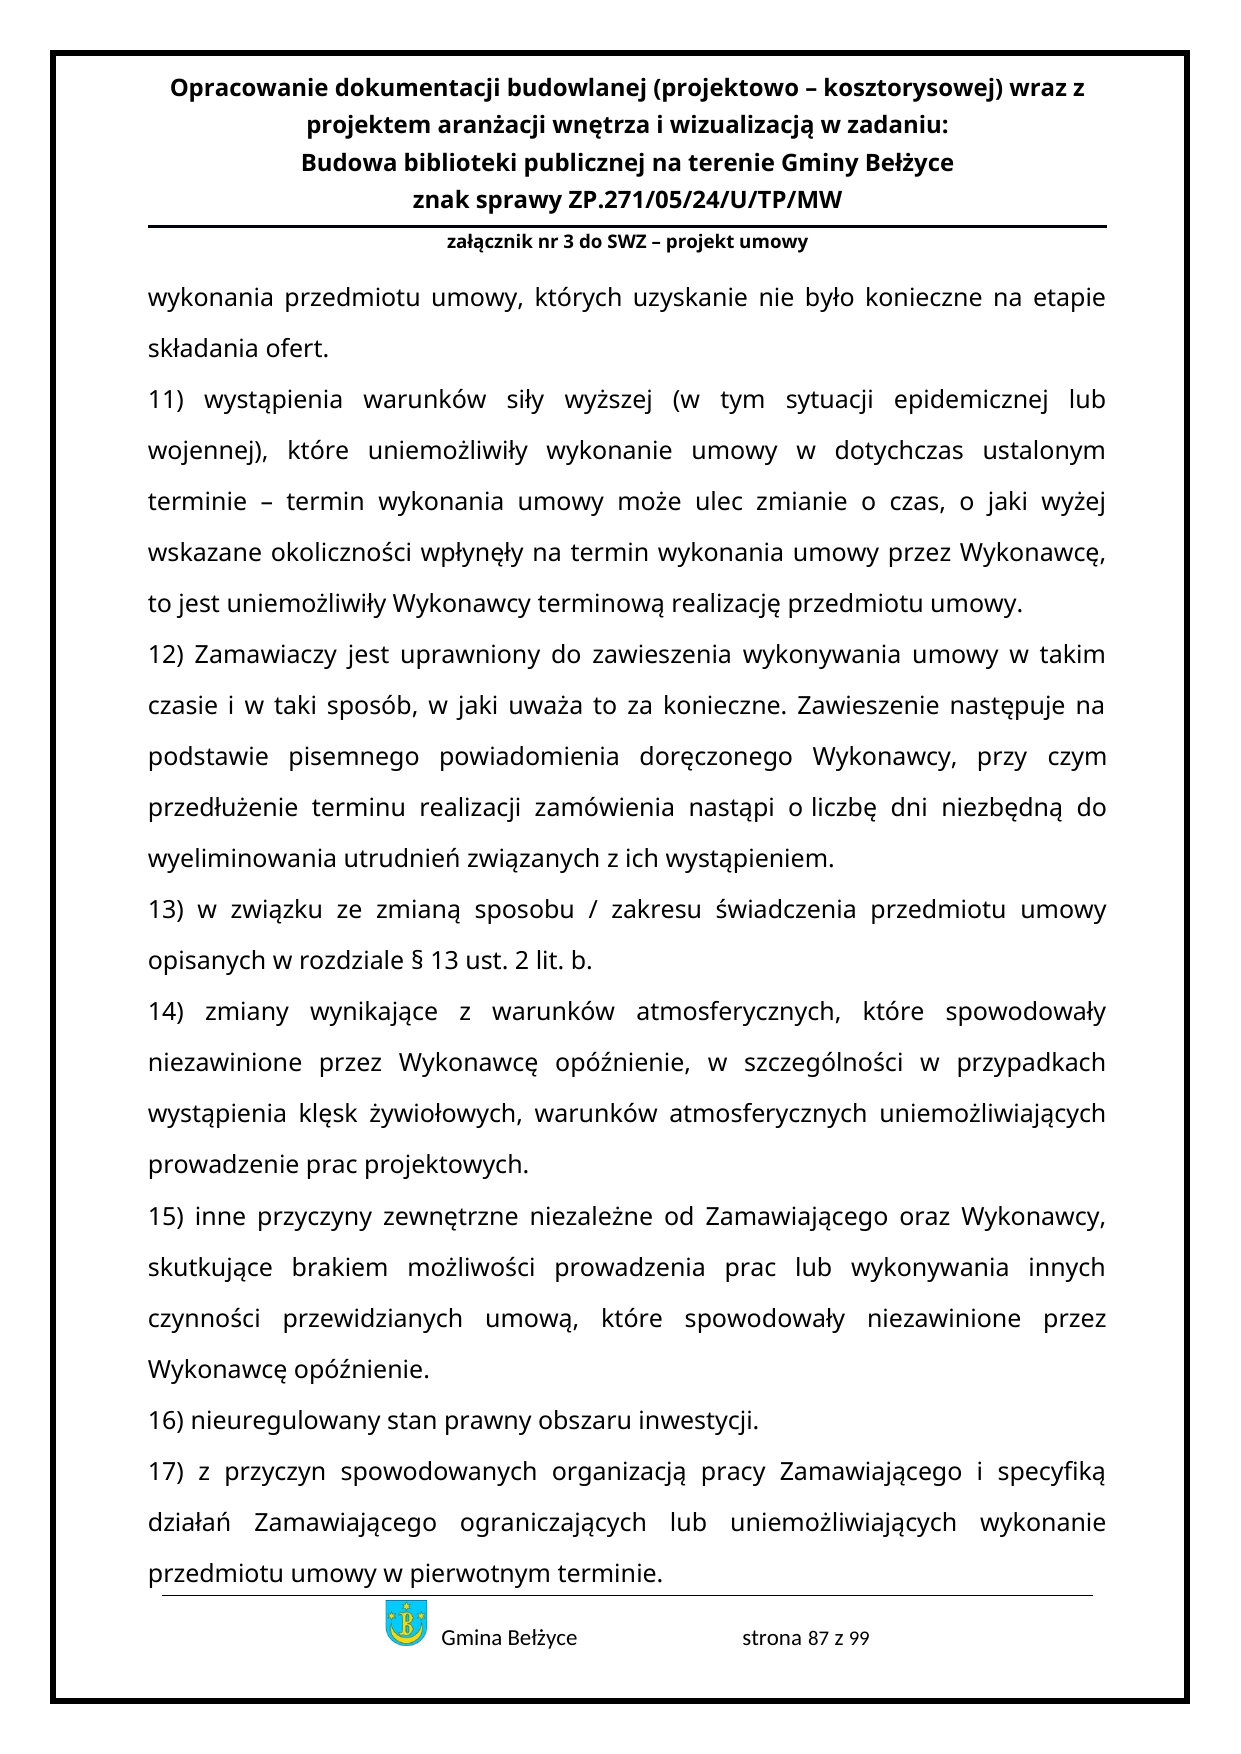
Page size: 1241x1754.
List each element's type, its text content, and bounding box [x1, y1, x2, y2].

picture [385, 1602, 427, 1646]
text 17) z przyczyn spowodowanych organizacją pracy Zamawiającego i specyfiką działań Zamawiającego ograniczających lub uniemożliwiających wykonanie przedmiotu umowy w pierwotnym terminie. [148, 1453, 1107, 1589]
picture [418, 1612, 427, 1620]
text 11) wystąpienia warunków siły wyższej (w tym sytuacji epidemicznej lub wojennej), które uniemożliwiły wykonanie umowy w dotychczas ustalonym terminie – termin wykonania umowy może ulec zmianie o czas, o jaki wyżej wskazane okoliczności wpłynęły na termin wykonania umowy przez Wykonawcę, to jest uniemożliwiły Wykonawcy terminową realizację przedmiotu umowy. [148, 381, 1107, 620]
text 12) Zamawiaczy jest uprawniony do zawieszenia wykonywania umowy w takim czasie i w taki sposób, w jaki uważa to za konieczne. Zawieszenie następuje na podstawie pisemnego powiadomienia doręczonego Wykonawcy, przy czym przedłużenie terminu realizacji zamówienia nastąpi o liczbę dni niezbędną do wyeliminowania utrudnień związanych z ich wystąpieniem. [148, 637, 1107, 875]
text 16) nieuregulowany stan prawny obszaru inwestycji. [148, 1402, 1107, 1436]
text 15) inne przyczyny zewnętrzne niezależne od Zamawiającego oraz Wykonawcy, skutkujące brakiem możliwości prowadzenia prac lub wykonywania innych czynności przewidzianych umową, które spowodowały niezawinione przez Wykonawcę opóźnienie. [148, 1198, 1107, 1385]
text 13) w związku ze zmianą sposobu / zakresu świadczenia przedmiotu umowy opisanych w rozdziale § 13 ust. 2 lit. b. [148, 892, 1107, 977]
text 14) zmiany wynikające z warunków atmosferycznych, które spowodowały niezawinione przez Wykonawcę opóźnienie, w szczególności w przypadkach wystąpienia klęsk żywiołowych, warunków atmosferycznych uniemożliwiających prowadzenie prac projektowych. [148, 994, 1107, 1181]
